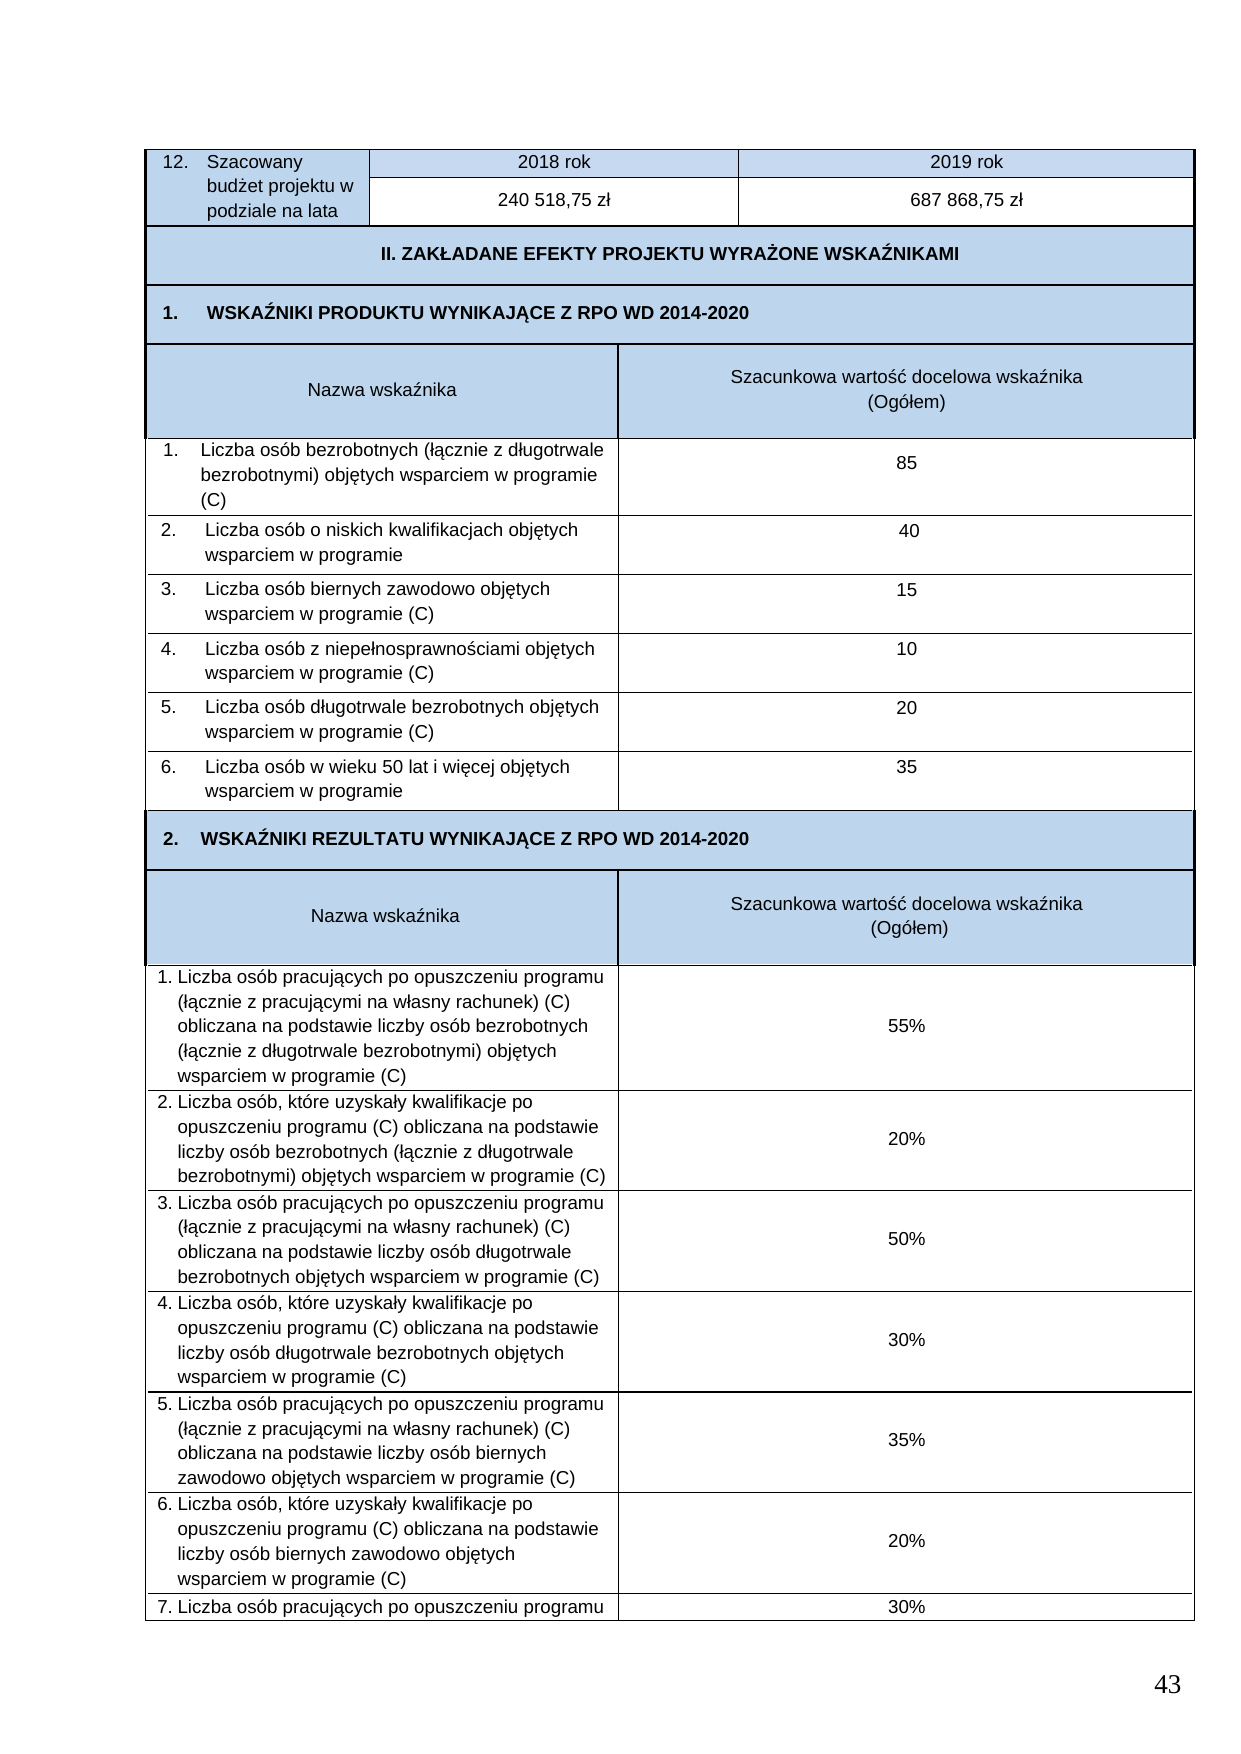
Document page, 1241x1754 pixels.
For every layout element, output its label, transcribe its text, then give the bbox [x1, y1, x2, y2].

table_cell Liczba osób pracujących po opuszczeniu programu (łącznie z pracującymi na własny rachunek) (C) obliczana na podstawie liczby osób długotrwale bezrobotnych objętych wsparciem w programie (C) [146, 1190, 618, 1291]
table_cell 3. Liczba osób biernych zawodowo objętych wsparciem w programie (C) [146, 574, 618, 633]
table_cell 2018 rok [370, 150, 738, 177]
table_cell Liczba osób bezrobotnych (łącznie z długotrwale bezrobotnymi) objętych wsparciem w programie (C) [146, 438, 618, 514]
table_cell 4. Liczba osób z niepełnosprawnościami objętych wsparciem w programie (C) [146, 633, 618, 692]
table_cell 10 [619, 633, 1194, 692]
table_cell WSKAŹNIKI PRODUKTU WYNIKAJĄCE Z RPO WD 2014-2020 [147, 286, 1193, 343]
table_cell 20% [619, 1090, 1194, 1190]
table_cell Liczba osób pracujących po opuszczeniu programu (łącznie z pracującymi na własny rachunek) (C) obliczana na podstawie liczby osób biernych zawodowo objętych wsparciem w programie (C) [146, 1391, 618, 1492]
table_cell 30% [619, 1593, 1194, 1620]
table_cell Szacowany budżet projektu w podziale na lata [147, 150, 369, 225]
table_cell 35% [619, 1391, 1194, 1492]
table_cell 50% [619, 1190, 1194, 1291]
table_cell Nazwa wskaźnika [147, 345, 617, 438]
table_cell 240 518,75 zł [370, 178, 738, 225]
table_cell Szacunkowa wartość docelowa wskaźnika (Ogółem) [619, 345, 1193, 438]
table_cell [146, 1593, 618, 1620]
table_cell 20% [619, 1492, 1194, 1592]
table_cell Liczba osób, które uzyskały kwalifikacje po opuszczeniu programu (C) obliczana na podstawie liczby osób długotrwale bezrobotnych objętych wsparciem w programie (C) [146, 1291, 618, 1391]
table_cell Liczba osób, które uzyskały kwalifikacje po opuszczeniu programu (C) obliczana na podstawie liczby osób biernych zawodowo objętych wsparciem w programie (C) [146, 1492, 618, 1592]
table_cell 2019 rok [739, 150, 1193, 177]
table_cell 5. Liczba osób długotrwale bezrobotnych objętych wsparciem w programie (C) [146, 692, 618, 751]
table_cell Liczba osób pracujących po opuszczeniu programu (łącznie z pracującymi na własny rachunek) (C) obliczana na podstawie liczby osób bezrobotnych (łącznie z długotrwale bezrobotnymi) objętych wsparciem w programie (C) [146, 965, 618, 1090]
table_cell 30% [619, 1291, 1194, 1391]
table_cell 6. Liczba osób w wieku 50 lat i więcej objętych wsparciem w programie [146, 751, 618, 810]
table_cell Nazwa wskaźnika [147, 871, 617, 964]
table_cell WSKAŹNIKI REZULTATU WYNIKAJĄCE Z RPO WD 2014-2020 [147, 810, 1193, 869]
table_cell 687 868,75 zł [739, 178, 1193, 225]
table_cell II. ZAKŁADANE EFEKTY PROJEKTU WYRAŻONE WSKAŹNIKAMI [147, 227, 1193, 284]
table_cell Liczba osób, które uzyskały kwalifikacje po opuszczeniu programu (C) obliczana na podstawie liczby osób bezrobotnych (łącznie z długotrwale bezrobotnymi) objętych wsparciem w programie (C) [146, 1090, 618, 1190]
table_cell 20 [619, 692, 1194, 751]
table_cell 35 [619, 751, 1194, 810]
table_cell 85 [619, 438, 1194, 514]
table_cell 55% [619, 965, 1194, 1090]
table_cell 2. Liczba osób o niskich kwalifikacjach objętych wsparciem w programie [146, 515, 618, 574]
table_cell Szacunkowa wartość docelowa wskaźnika (Ogółem) [619, 871, 1193, 964]
table_cell 15 [619, 574, 1194, 633]
table_cell 40 [619, 515, 1194, 574]
